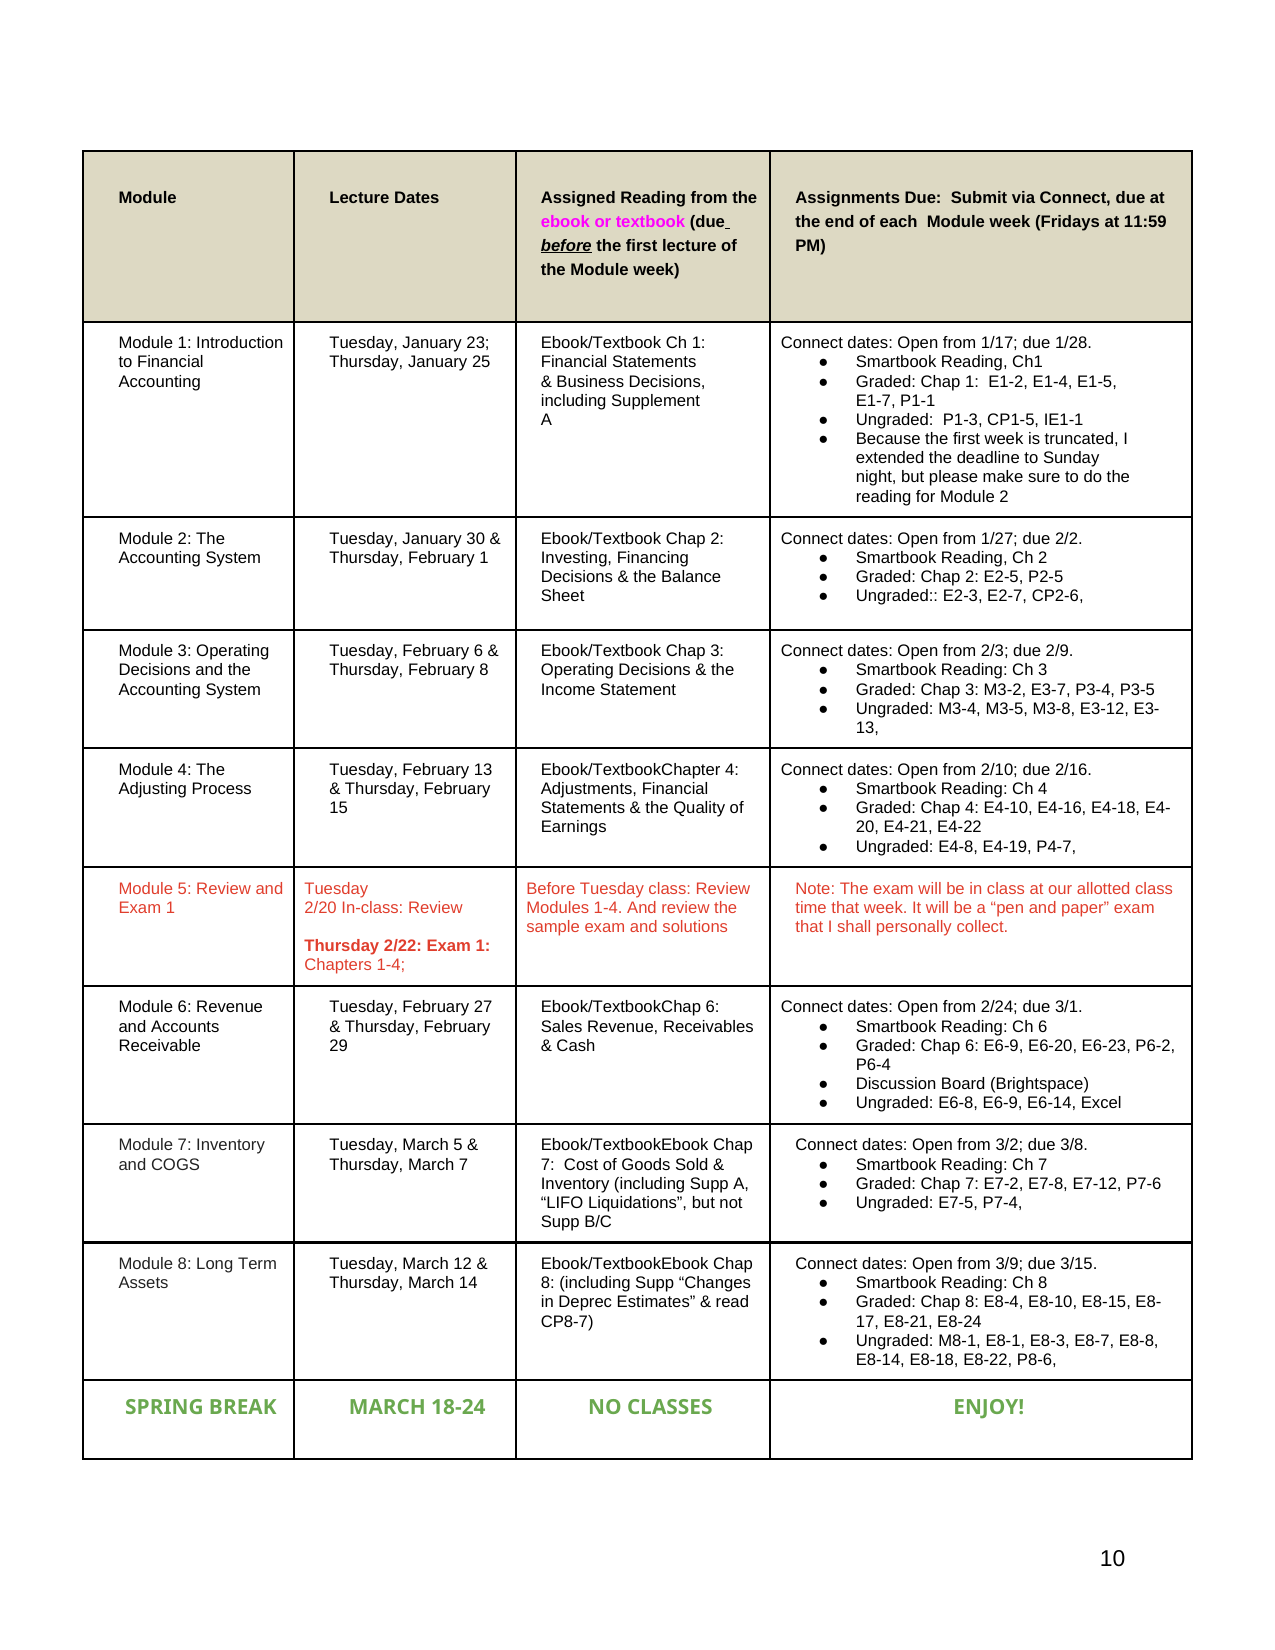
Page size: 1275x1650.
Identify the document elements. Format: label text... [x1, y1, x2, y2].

table_cell Note: The exam will be in class at our allotted class time that week. It will be a “pen and paper” exam that I shall personally collect. [771, 868, 1191, 985]
table_cell Connect dates: Open from 2/3; due 2/9. Smartbook Reading: Ch 3 Graded: Chap 3: M3-2, E3-7, P3-4, P3-5 Ungraded: M3-4, M3-5, M3-8, E3-12, E3-13, [771, 631, 1191, 747]
table_cell Ebook/Textbook Chap 3: Operating Decisions & the Income Statement [517, 631, 769, 747]
table_cell Tuesday, March 5 & Thursday, March 7 [295, 1125, 515, 1241]
table_cell Ebook/TextbookEbook Chap 7: Cost of Goods Sold & Inventory (including Supp A, “LIFO Liquidations”, but not Supp B/C [517, 1125, 769, 1241]
table_cell ENJOY! [771, 1381, 1191, 1458]
table_cell NO CLASSES [517, 1381, 769, 1458]
table_cell Connect dates: Open from 2/10; due 2/16. Smartbook Reading: Ch 4 Graded: Chap 4: E4-10, E4-16, E4-18, E4-20, E4-21, E4-22 Ungraded: E4-8, E4-19, P4-7, [771, 749, 1191, 866]
table_cell Tuesday, January 23; Thursday, January 25 [295, 323, 515, 516]
table_header Lecture Dates [295, 152, 515, 321]
table_cell Tuesday 2/20 In-class: Review Thursday 2/22: Exam 1: Chapters 1-4; [295, 868, 515, 985]
table_cell Ebook/TextbookChapter 4: Adjustments, Financial Statements & the Quality of Earnings [517, 749, 769, 866]
table_cell Module 2: The Accounting System [84, 518, 293, 628]
table_header Assigned Reading from the ebook or textbook (due before the first lecture of the Module week) [517, 152, 769, 321]
table_cell Before Tuesday class: Review Modules 1-4. And review the sample exam and solutions [517, 868, 769, 985]
table_cell Tuesday, March 12 & Thursday, March 14 [295, 1244, 515, 1379]
table_cell Ebook/TextbookChap 6: Sales Revenue, Receivables & Cash [517, 987, 769, 1123]
table_cell SPRING BREAK [84, 1381, 293, 1458]
table_cell Module 7: Inventory and COGS [84, 1125, 293, 1241]
table_cell Tuesday, February 13 & Thursday, February 15 [295, 749, 515, 866]
table_cell Module 3: Operating Decisions and the Accounting System [84, 631, 293, 747]
table_cell Ebook/Textbook Chap 2: Investing, Financing Decisions & the Balance Sheet [517, 518, 769, 628]
table_cell Module 8: Long Term Assets [84, 1244, 293, 1379]
table_cell Tuesday, January 30 & Thursday, February 1 [295, 518, 515, 628]
table_cell Connect dates: Open from 2/24; due 3/1. Smartbook Reading: Ch 6 Graded: Chap 6: E6-9, E6-20, E6-23, P6-2, P6-4 Discussion Board (Brightspace) Ungraded: E6-8, E6-9, E6-14, Excel [771, 987, 1191, 1123]
table_cell MARCH 18-24 [295, 1381, 515, 1458]
table_cell Module 4: The Adjusting Process [84, 749, 293, 866]
table_cell Module 6: Revenue and Accounts Receivable [84, 987, 293, 1123]
table_header Module [84, 152, 293, 321]
table_cell Tuesday, February 27 & Thursday, February 29 [295, 987, 515, 1123]
table_cell Connect dates: Open from 1/17; due 1/28. Smartbook Reading, Ch1 Graded: Chap 1: E1-2, E1-4, E1-5, E1-7, P1-1 Ungraded: P1-3, CP1-5, IE1-1 Because the first week is truncated, I extended the deadline to Sunday night, but please make sure to do the reading for Module 2 [771, 323, 1191, 516]
table_cell Module 5: Review and Exam 1 [84, 868, 293, 985]
table_cell Ebook/TextbookEbook Chap 8: (including Supp “Changes in Deprec Estimates” & read CP8-7) [517, 1244, 769, 1379]
table_cell Connect dates: Open from 1/27; due 2/2. Smartbook Reading, Ch 2 Graded: Chap 2: E2-5, P2-5 Ungraded:: E2-3, E2-7, CP2-6, [771, 518, 1191, 628]
table_header Assignments Due: Submit via Connect, due at the end of each Module week (Fridays at 11:59 PM) [771, 152, 1191, 321]
table_cell Tuesday, February 6 & Thursday, February 8 [295, 631, 515, 747]
table_cell Module 1: Introduction to Financial Accounting [84, 323, 293, 516]
table_cell Connect dates: Open from 3/9; due 3/15. Smartbook Reading: Ch 8 Graded: Chap 8: E8-4, E8-10, E8-15, E8-17, E8-21, E8-24 Ungraded: M8-1, E8-1, E8-3, E8-7, E8-8, E8-14, E8-18, E8-22, P8-6, [771, 1244, 1191, 1379]
table_cell Ebook/Textbook Ch 1: Financial Statements & Business Decisions, including Supplement A [517, 323, 769, 516]
table_cell Connect dates: Open from 3/2; due 3/8. Smartbook Reading: Ch 7 Graded: Chap 7: E7-2, E7-8, E7-12, P7-6 Ungraded: E7-5, P7-4, [771, 1125, 1191, 1241]
